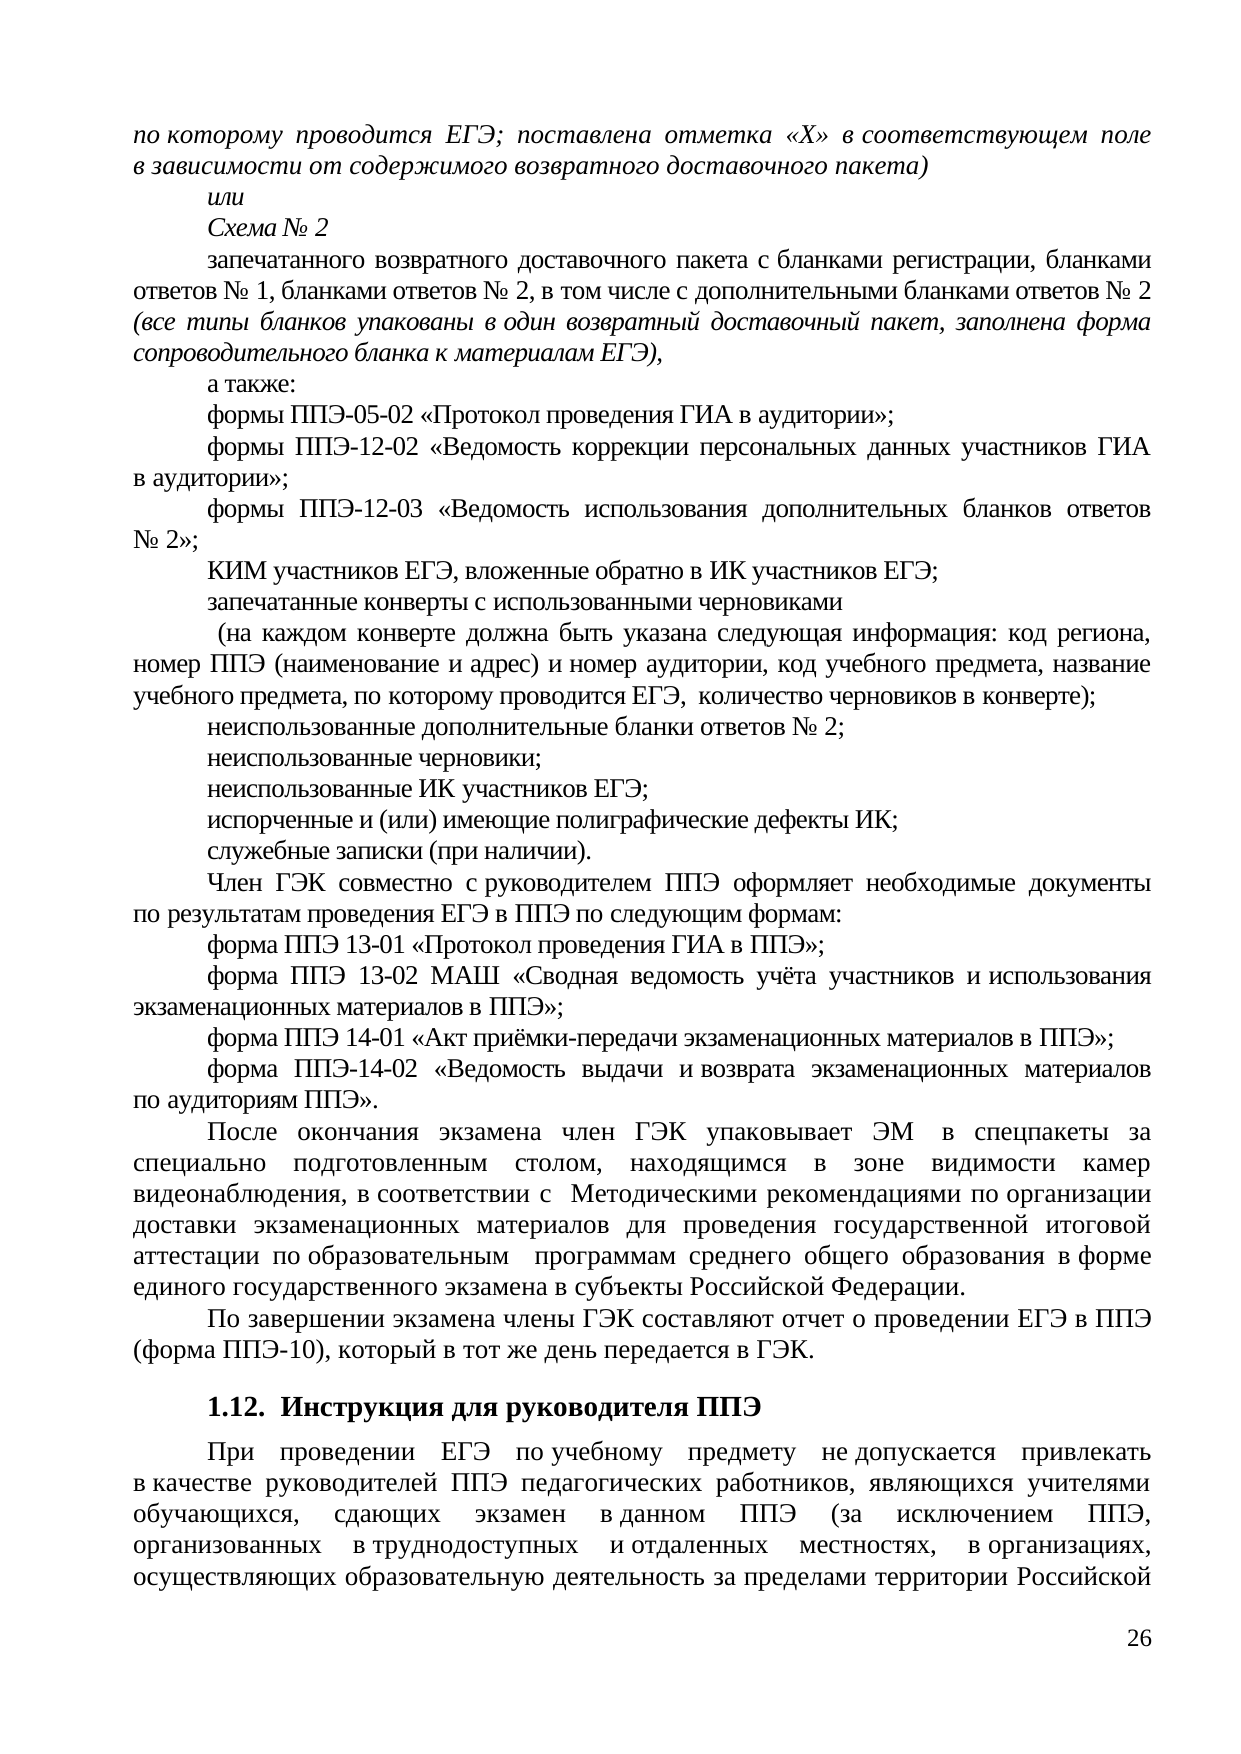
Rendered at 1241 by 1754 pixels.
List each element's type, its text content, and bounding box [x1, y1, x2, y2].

text неиспользованные черновики; [133, 741, 1152, 772]
text или [133, 180, 1152, 212]
text (на каждом конверте должна быть указана следующая информация: код региона, номер ППЭ (наименование и адрес) и номер аудитории, код учебного предмета, название учебного предмета, по которому проводится ЕГЭ, количество черновиков в конверте); [133, 616, 1152, 710]
text Схема № 2 [133, 212, 1152, 243]
text форма ППЭ 13-02 МАШ «Сводная ведомость учёта участников и использования экзаменационных материалов в ППЭ»; [133, 959, 1152, 1021]
text формы ППЭ-12-02 «Ведомость коррекции персональных данных участников ГИА в аудитории»; [133, 429, 1152, 492]
text неиспользованные ИК участников ЕГЭ; [133, 772, 1152, 803]
text а также: [133, 367, 1152, 398]
text форма ППЭ-14-02 «Ведомость выдачи и возврата экзаменационных материалов по аудиториям ППЭ». [133, 1052, 1152, 1115]
text После окончания экзамена член ГЭК упаковывает ЭМ в спецпакеты за специально подготовленным столом, находящимся в зоне видимости камер видеонаблюдения, в соответствии с Методическими рекомендациями по организации доставки экзаменационных материалов для проведения государственной итоговой аттестации по образовательным программам среднего общего образования в форме единого государственного экзамена в субъекты Российской Федерации. [133, 1115, 1152, 1302]
text КИМ участников ЕГЭ, вложенные обратно в ИК участников ЕГЭ; [133, 554, 1152, 585]
text формы ППЭ-12-03 «Ведомость использования дополнительных бланков ответов № 2»; [133, 492, 1152, 554]
text Член ГЭК совместно с руководителем ППЭ оформляет необходимые документы по результатам проведения ЕГЭ в ППЭ по следующим формам: [133, 866, 1152, 928]
text форма ППЭ 14-01 «Акт приёмки-передачи экзаменационных материалов в ППЭ»; [133, 1021, 1152, 1052]
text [133, 1435, 1152, 1591]
text испорченные и (или) имеющие полиграфические дефекты ИК; [133, 803, 1152, 834]
subtitle Инструкция для руководителя ППЭ [133, 1389, 1152, 1422]
text служебные записки (при наличии). [133, 834, 1152, 866]
text неиспользованные дополнительные бланки ответов № 2; [133, 710, 1152, 741]
text формы ППЭ-05-02 «Протокол проведения ГИА в аудитории»; [133, 398, 1152, 429]
text По завершении экзамена члены ГЭК составляют отчет о проведении ЕГЭ в ППЭ (форма ППЭ-10), который в тот же день передается в ГЭК. [133, 1302, 1152, 1364]
text запечатанные конверты с использованными черновиками [133, 585, 1152, 616]
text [133, 118, 1152, 180]
text запечатанного возвратного доставочного пакета с бланками регистрации, бланками ответов № 1, бланками ответов № 2, в том числе с дополнительными бланками ответов № 2 (все типы бланков упакованы в один возвратный доставочный пакет, заполнена форма сопроводительного бланка к материалам ЕГЭ), [133, 243, 1152, 367]
text форма ППЭ 13-01 «Протокол проведения ГИА в ППЭ»; [133, 928, 1152, 959]
